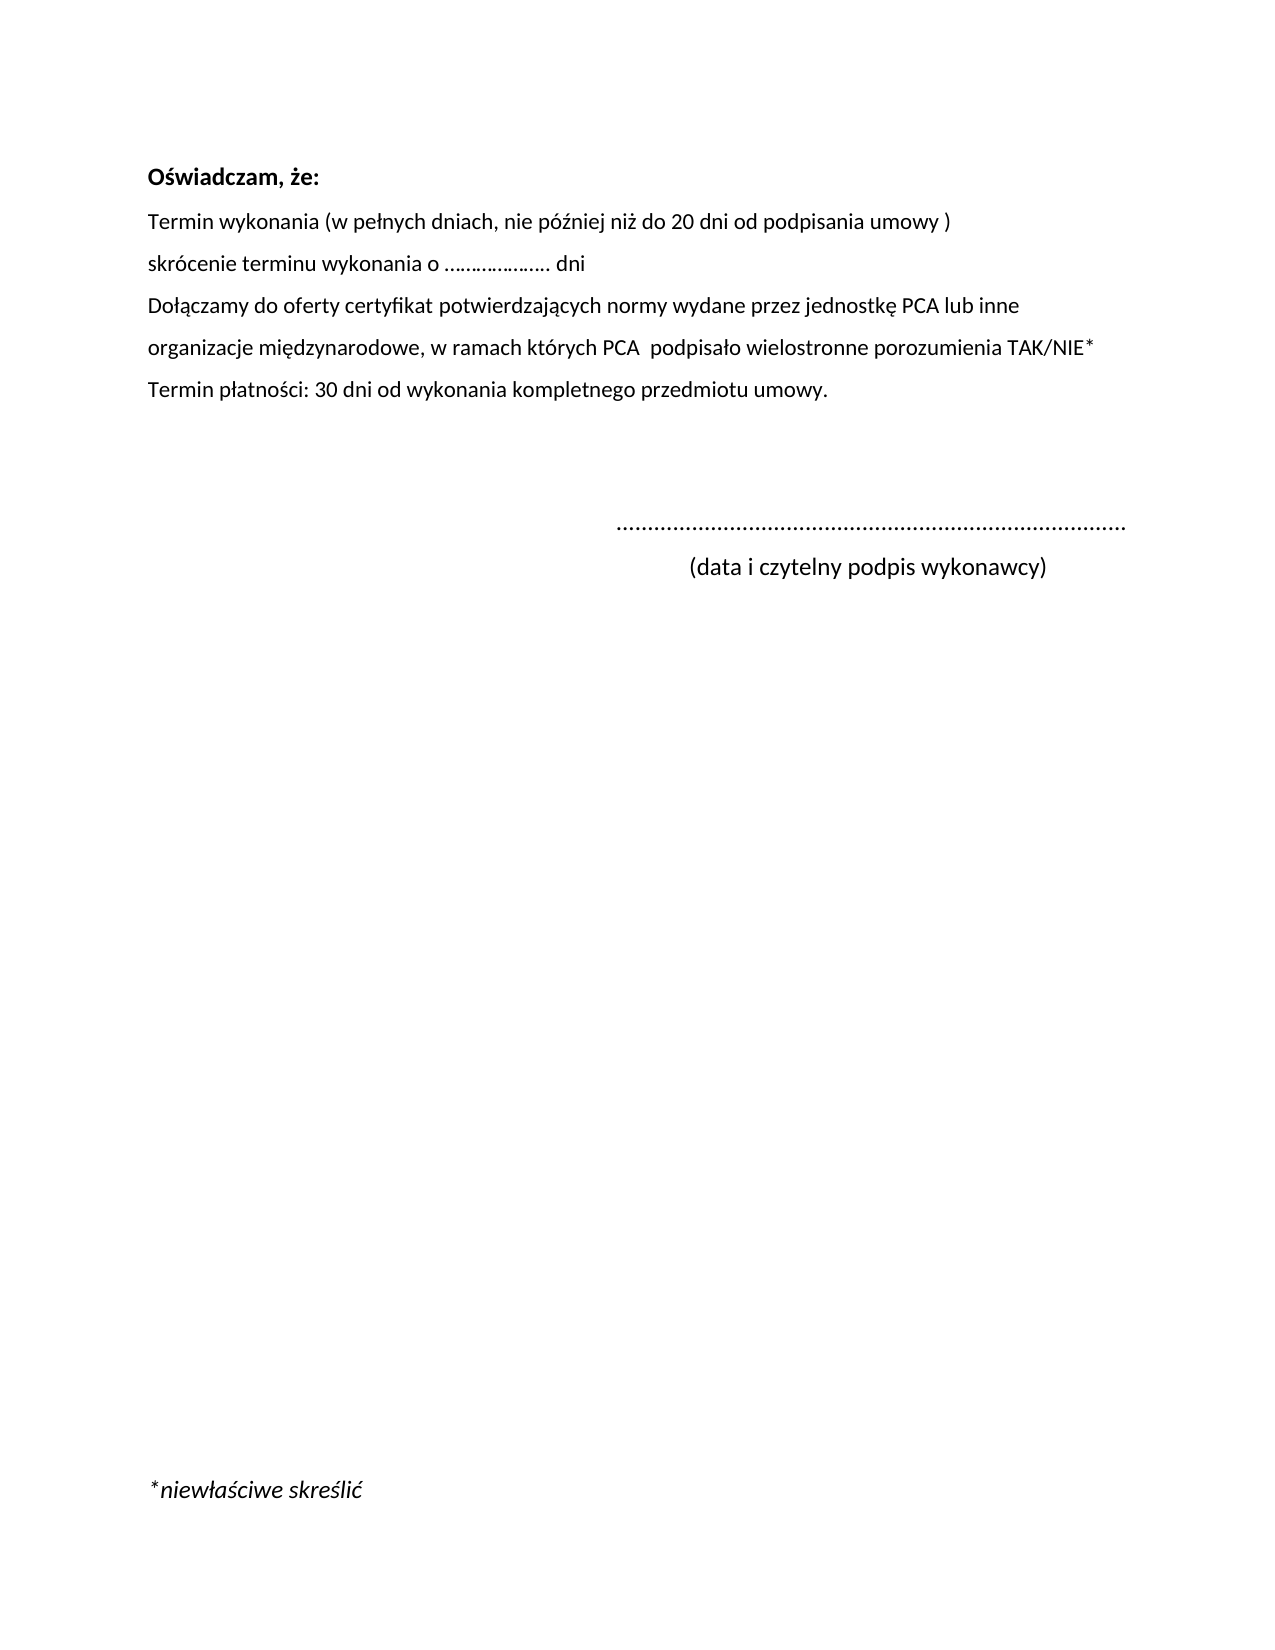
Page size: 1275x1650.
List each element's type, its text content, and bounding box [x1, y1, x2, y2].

text Termin wykonania (w pełnych dniach, nie później niż do 20 dni od podpisania umowy ) [148, 207, 1127, 235]
text Dołączamy do oferty certyfikat potwierdzających normy wydane przez jednostkę PCA lub inne organizacje międzynarodowe, w ramach których PCA podpisało wielostronne porozumienia TAK/NIE* [148, 291, 1127, 361]
text *niewłaściwe skreślić [148, 1474, 1127, 1504]
text Termin płatności: 30 dni od wykonania kompletnego przedmiotu umowy. [148, 375, 1127, 403]
text skrócenie terminu wykonania o ……………….. dni [148, 249, 1127, 277]
text Oświadczam, że: [148, 161, 1127, 192]
text ................................................................................. [148, 506, 1127, 536]
text (data i czytelny podpis wykonawcy) [523, 551, 1127, 582]
